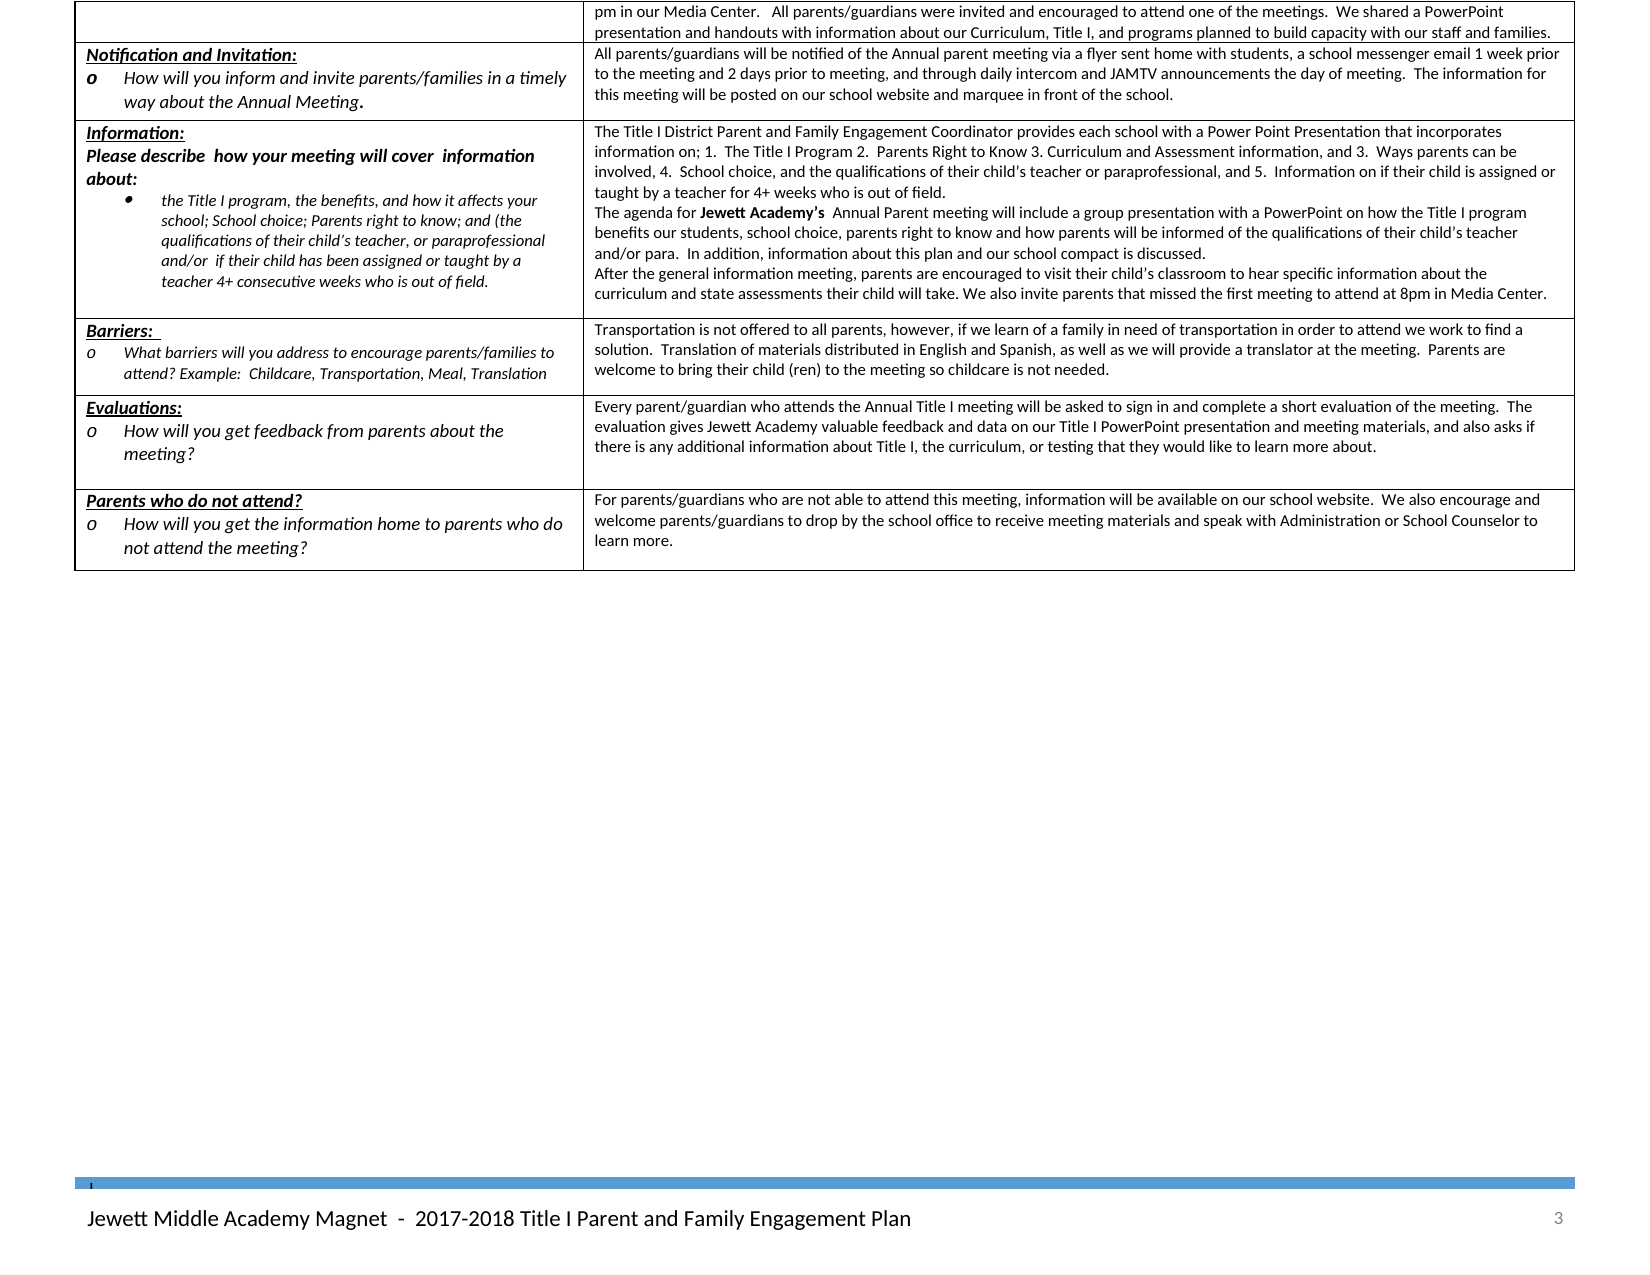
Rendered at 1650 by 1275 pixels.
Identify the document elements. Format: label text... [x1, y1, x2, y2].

table_cell For parents/guardians who are not able to attend this meeting, information will be available on our school website. We also encourage and welcome parents/guardians to drop by the school office to receive meeting materials and speak with Administration or School Counselor to learn more. [584, 490, 1574, 570]
table_cell Information: Please describe how your meeting will cover information about: the Title I program, the benefits, and how it affects your school; School choice; Parents right to know; and (the qualifications of their child’s teacher, or paraprofessional and/or if their child has been assigned or taught by a teacher 4+ consecutive weeks who is out of field. [76, 121, 583, 318]
table_cell The Title I District Parent and Family Engagement Coordinator provides each school with a Power Point Presentation that incorporates information on; 1. The Title I Program 2. Parents Right to Know 3. Curriculum and Assessment information, and 3. Ways parents can be involved, 4. School choice, and the qualifications of their child’s teacher or paraprofessional, and 5. Information on if their child is assigned or taught by a teacher for 4+ weeks who is out of field. The agenda for Jewett Academy’s Annual Parent meeting will include a group presentation with a PowerPoint on how the Title I program benefits our students, school choice, parents right to know and how parents will be informed of the qualifications of their child’s teacher and/or para. In addition, information about this plan and our school compact is discussed. After the general information meeting, parents are encouraged to visit their child’s classroom to hear specific information about the curriculum and state assessments their child will take. We also invite parents that missed the first meeting to attend at 8pm in Media Center. [584, 121, 1574, 318]
table_cell Barriers: What barriers will you address to encourage parents/families to attend? Example: Childcare, Transportation, Meal, Translation [76, 319, 583, 395]
table_cell Evaluations: How will you get feedback from parents about the meeting? [76, 396, 583, 488]
table_cell All parents/guardians will be notified of the Annual parent meeting via a flyer sent home with students, a school messenger email 1 week prior to the meeting and 2 days prior to meeting, and through daily intercom and JAMTV announcements the day of meeting. The information for this meeting will be posted on our school website and marquee in front of the school. [584, 43, 1574, 120]
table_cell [76, 2, 583, 42]
table_cell Notification and Invitation: How will you inform and invite parents/families in a timely way about the Annual Meeting. [76, 43, 583, 120]
table_cell Every parent/guardian who attends the Annual Title I meeting will be asked to sign in and complete a short evaluation of the meeting. The evaluation gives Jewett Academy valuable feedback and data on our Title I PowerPoint presentation and meeting materials, and also asks if there is any additional information about Title I, the curriculum, or testing that they would like to learn more about. [584, 396, 1574, 488]
table_cell Transportation is not offered to all parents, however, if we learn of a family in need of transportation in order to attend we work to find a solution. Translation of materials distributed in English and Spanish, as well as we will provide a translator at the meeting. Parents are welcome to bring their child (ren) to the meeting so childcare is not needed. [584, 319, 1574, 395]
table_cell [584, 2, 1574, 42]
table_cell Parents who do not attend? How will you get the information home to parents who do not attend the meeting? [76, 490, 583, 570]
